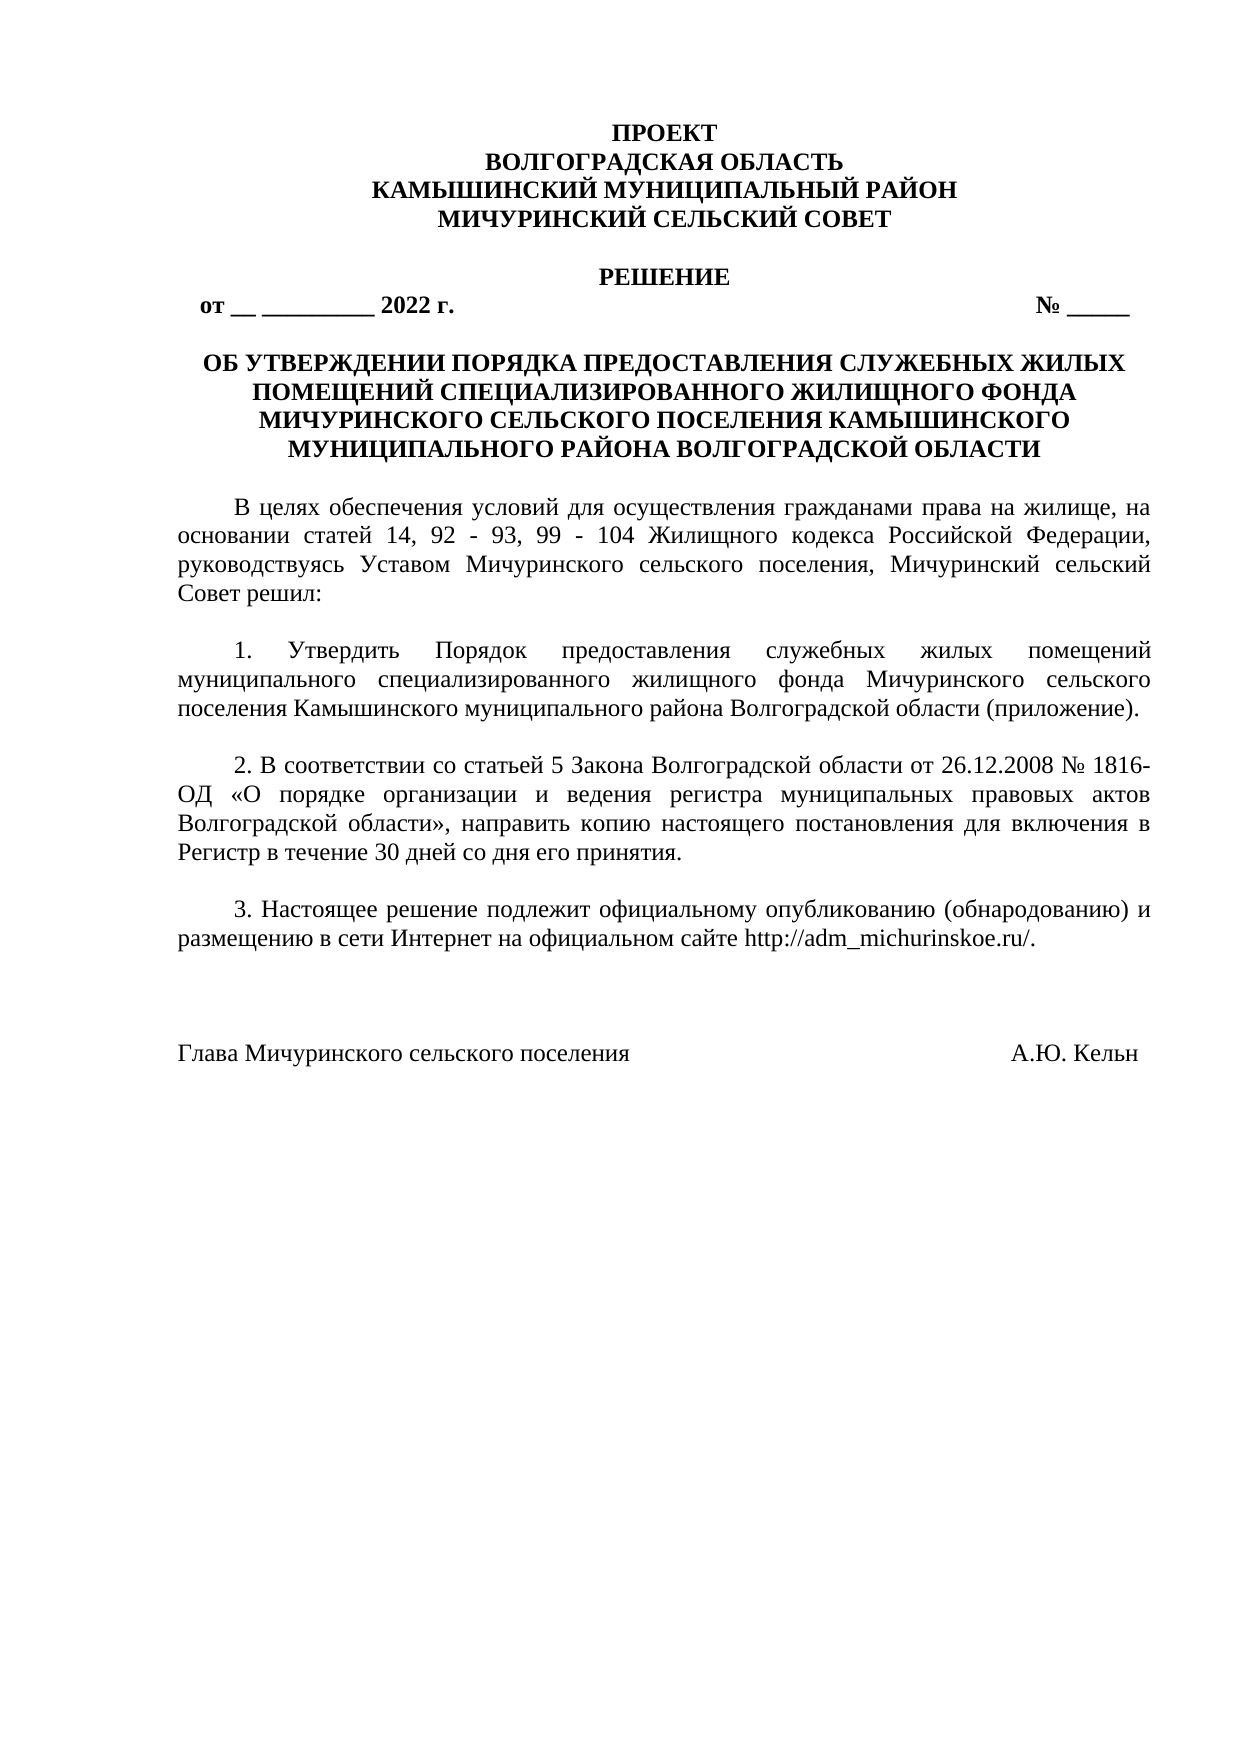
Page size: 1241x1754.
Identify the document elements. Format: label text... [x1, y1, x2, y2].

text 1. Утвердить Порядок предоставления служебных жилых помещений муниципального специализированного жилищного фонда Мичуринского сельского поселения Камышинского муниципального района Волгоградской области (приложение). [177, 636, 1152, 722]
text В целях обеспечения условий для осуществления гражданами права на жилище, на основании статей 14, 92 - 93, 99 - 104 Жилищного кодекса Российской Федерации, руководствуясь Уставом Мичуринского сельского поселения, Мичуринский сельский Совет решил: [177, 492, 1152, 607]
text КАМЫШИНСКИЙ МУНИЦИПАЛЬНЫЙ РАЙОН [177, 176, 1152, 204]
text ВОЛГОГРАДСКАЯ ОБЛАСТЬ [177, 147, 1152, 176]
text ПРОЕКТ [177, 118, 1152, 147]
text 2. В соответствии со статьей 5 Закона Волгоградской области от 26.12.2008 № 1816-ОД «О порядке организации и ведения регистра муниципальных правовых актов Волгоградской области», направить копию настоящего постановления для включения в Регистр в течение 30 дней со дня его принятия. [177, 751, 1152, 866]
title РЕШЕНИЕ [177, 262, 1152, 291]
text Глава Мичуринского сельского поселения А.Ю. Кельн [177, 1038, 1152, 1067]
text 3. Настоящее решение подлежит официальному опубликованию (обнародованию) и размещению в сети Интернет на официальном сайте http://adm_michurinskoe.ru/. [177, 894, 1152, 952]
title ОБ УТВЕРЖДЕНИИ ПОРЯДКА ПРЕДОСТАВЛЕНИЯ СЛУЖЕБНЫХ ЖИЛЫХ [177, 348, 1152, 377]
title МИЧУРИНСКИЙ СЕЛЬСКИЙ СОВЕТ [177, 204, 1152, 233]
title ПОМЕЩЕНИЙ СПЕЦИАЛИЗИРОВАННОГО ЖИЛИЩНОГО ФОНДА МИЧУРИНСКОГО СЕЛЬСКОГО ПОСЕЛЕНИЯ КАМЫШИНСКОГО МУНИЦИПАЛЬНОГО РАЙОНА ВОЛГОГРАДСКОЙ ОБЛАСТИ [177, 377, 1152, 463]
title от __ _________ 2022 г. № _____ [177, 291, 1152, 319]
